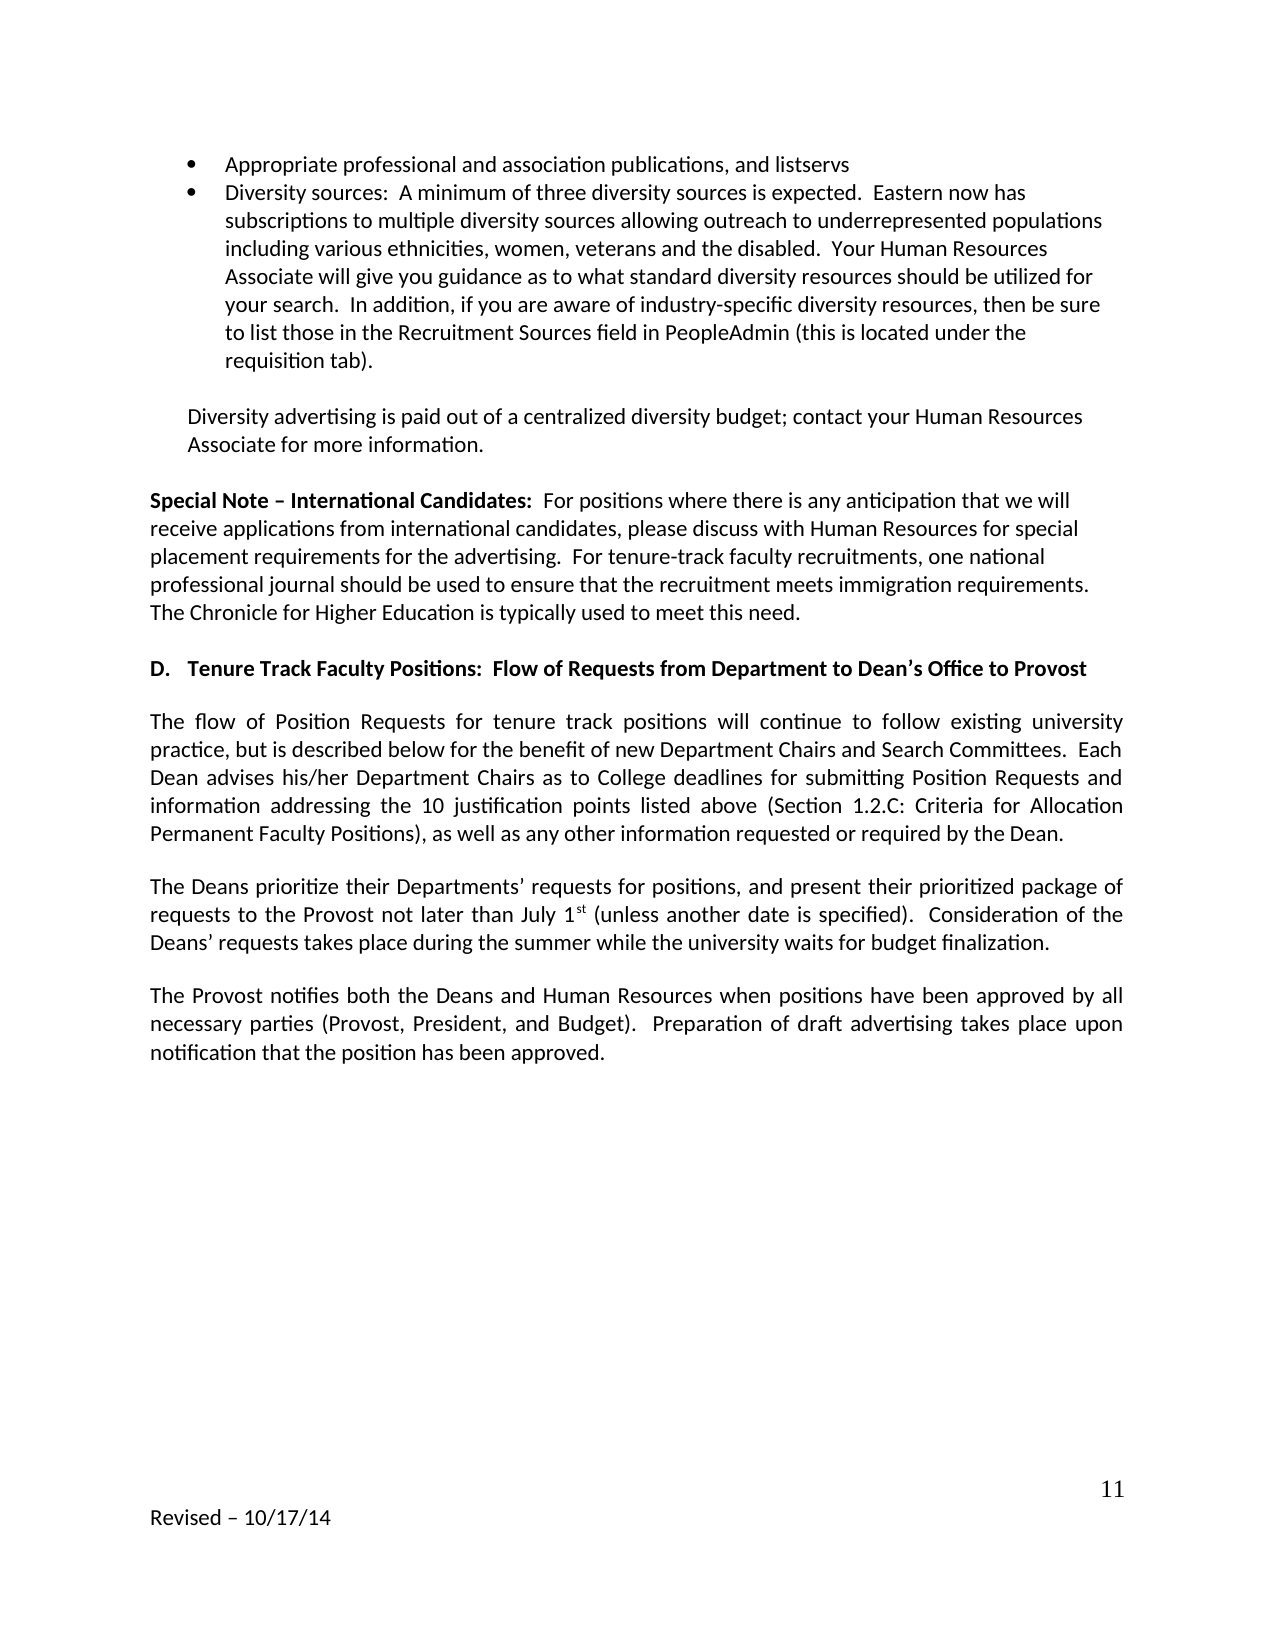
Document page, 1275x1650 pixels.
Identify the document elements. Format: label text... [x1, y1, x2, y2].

text Diversity advertising is paid out of a centralized diversity budget; contact your Human Resources Associate for more information. [187, 402, 1125, 458]
text Special Note – International Candidates: For positions where there is any anticipation that we will receive applications from international candidates, please discuss with Human Resources for special placement requirements for the advertising. For tenure-track faculty recruitments, one national professional journal should be used to ensure that the recruitment meets immigration requirements. The Chronicle for Higher Education is typically used to meet this need. [150, 486, 1125, 626]
text The flow of Position Requests for tenure track positions will continue to follow existing university practice, but is described below for the benefit of new Department Chairs and Search Committees. Each Dean advises his/her Department Chairs as to College deadlines for submitting Position Requests and information addressing the 10 justification points listed above (Section 1.2.C: Criteria for Allocation Permanent Faculty Positions), as well as any other information requested or required by the Dean. [150, 707, 1125, 847]
text The Deans prioritize their Departments’ requests for positions, and present their prioritized package of requests to the Provost not later than July 1st (unless another date is specified). Consideration of the Deans’ requests takes place during the summer while the university waits for budget finalization. [150, 872, 1125, 957]
list Diversity sources: A minimum of three diversity sources is expected. Eastern now has subscriptions to multiple diversity sources allowing outreach to underrepresented populations including various ethnicities, women, veterans and the disabled. Your Human Resources Associate will give you guidance as to what standard diversity resources should be utilized for your search. In addition, if you are aware of industry-specific diversity resources, then be sure to list those in the Recruitment Sources field in PeopleAdmin (this is located under the requisition tab). [187, 178, 1125, 374]
text The Provost notifies both the Deans and Human Resources when positions have been approved by all necessary parties (Provost, President, and Budget). Preparation of draft advertising takes place upon notification that the position has been approved. [150, 982, 1125, 1066]
list Appropriate professional and association publications, and listservs [187, 150, 1125, 178]
text D. Tenure Track Faculty Positions: Flow of Requests from Department to Dean’s Office to Provost [150, 654, 1125, 682]
